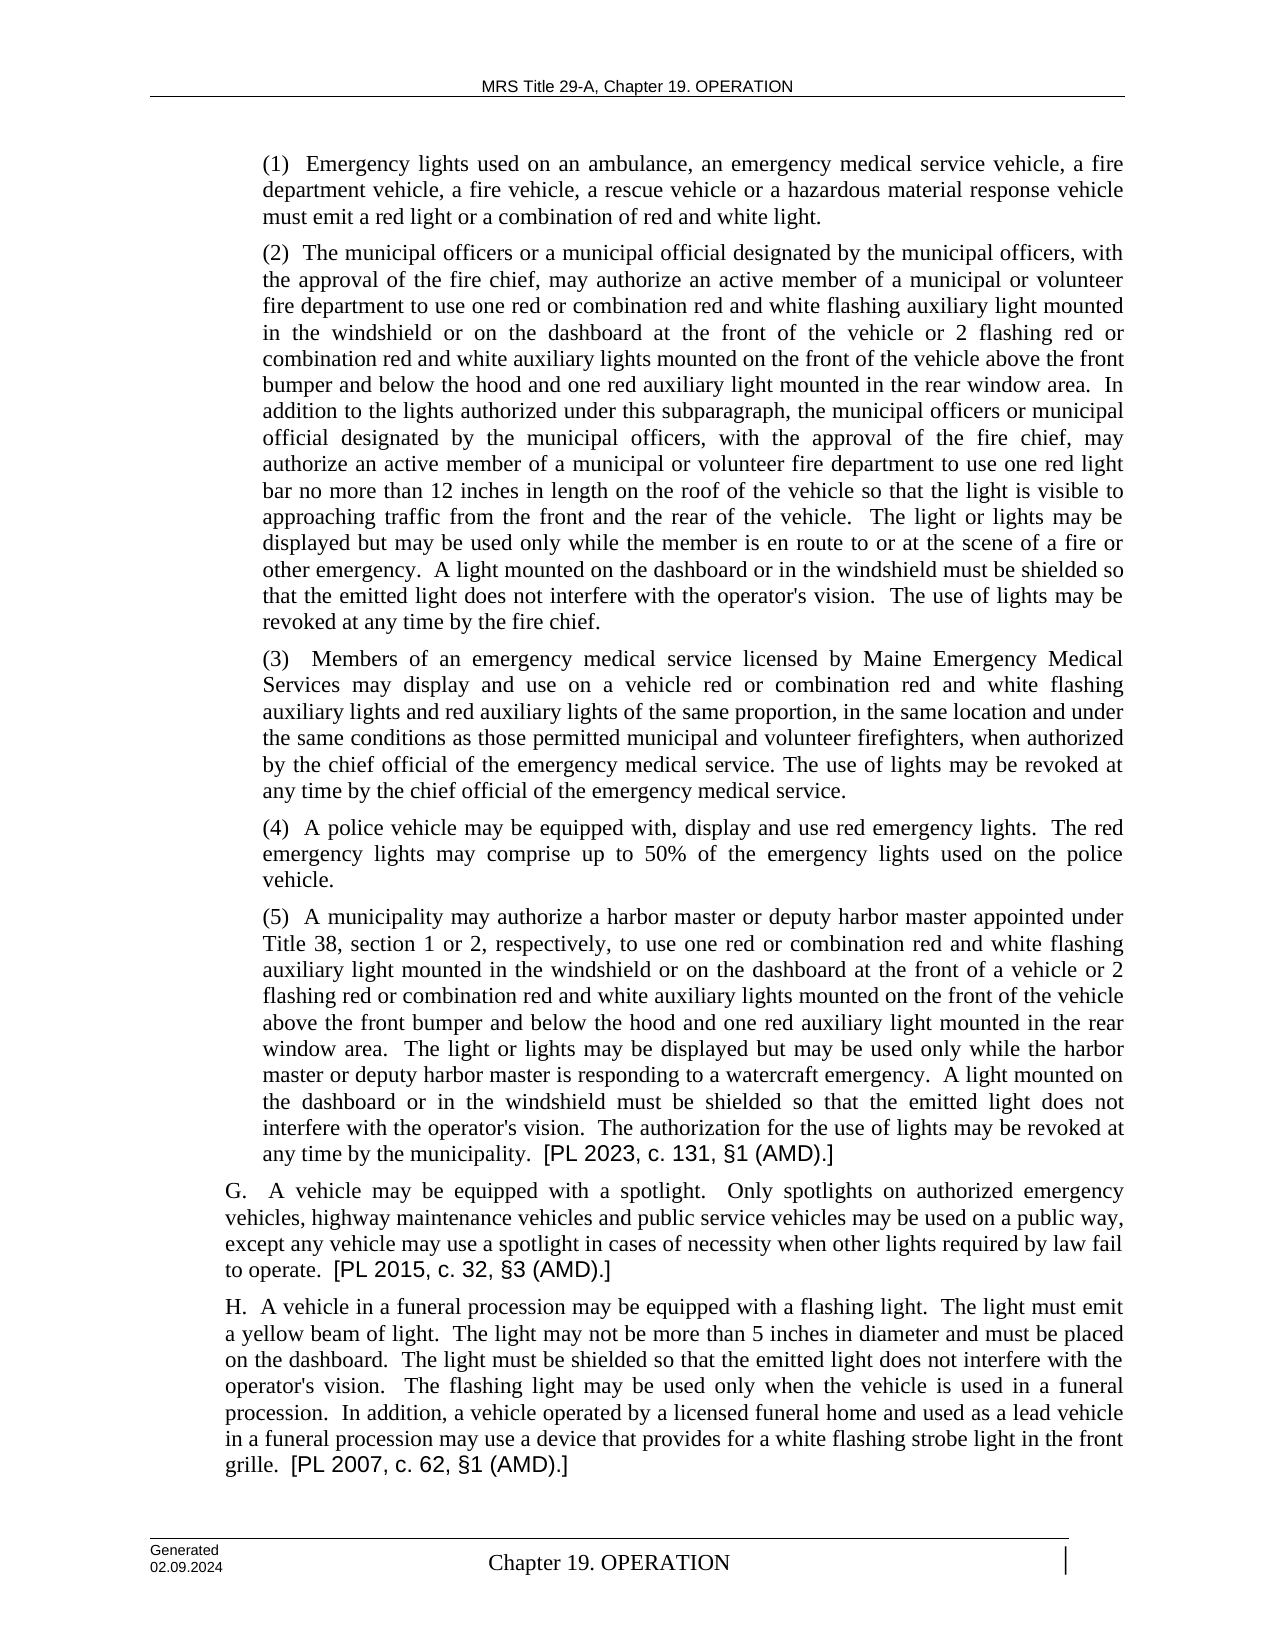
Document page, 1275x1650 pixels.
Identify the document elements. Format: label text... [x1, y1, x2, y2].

text (5) A municipality may authorize a harbor master or deputy harbor master appointed under Title 38, section 1 or 2, respectively, to use one red or combination red and white flashing auxiliary light mounted in the windshield or on the dashboard at the front of a vehicle or 2 flashing red or combination red and white auxiliary lights mounted on the front of the vehicle above the front bumper and below the hood and one red auxiliary light mounted in the rear window area. The light or lights may be displayed but may be used only while the harbor master or deputy harbor master is responding to a watercraft emergency. A light mounted on the dashboard or in the windshield must be shielded so that the emitted light does not interfere with the operator's vision. The authorization for the use of lights may be revoked at any time by the municipality. [PL 2023, c. 131, §1 (AMD).] [262, 903, 1125, 1167]
text (3) Members of an emergency medical service licensed by Maine Emergency Medical Services may display and use on a vehicle red or combination red and white flashing auxiliary lights and red auxiliary lights of the same proportion, in the same location and under the same conditions as those permitted municipal and volunteer firefighters, when authorized by the chief official of the emergency medical service. The use of lights may be revoked at any time by the chief official of the emergency medical service. [262, 645, 1125, 803]
text G. A vehicle may be equipped with a spotlight. Only spotlights on authorized emergency vehicles, highway maintenance vehicles and public service vehicles may be used on a public way, except any vehicle may use a spotlight in cases of necessity when other lights required by law fail to operate. [PL 2015, c. 32, §3 (AMD).] [225, 1177, 1125, 1283]
text H. A vehicle in a funeral procession may be equipped with a flashing light. The light must emit a yellow beam of light. The light may not be more than 5 inches in diameter and must be placed on the dashboard. The light must be shielded so that the emitted light does not interfere with the operator's vision. The flashing light may be used only when the vehicle is used in a funeral procession. In addition, a vehicle operated by a licensed funeral home and used as a lead vehicle in a funeral procession may use a device that provides for a white flashing strobe light in the front grille. [PL 2007, c. 62, §1 (AMD).] [225, 1293, 1125, 1478]
text (2) The municipal officers or a municipal official designated by the municipal officers, with the approval of the fire chief, may authorize an active member of a municipal or volunteer fire department to use one red or combination red and white flashing auxiliary light mounted in the windshield or on the dashboard at the front of the vehicle or 2 flashing red or combination red and white auxiliary lights mounted on the front of the vehicle above the front bumper and below the hood and one red auxiliary light mounted in the rear window area. In addition to the lights authorized under this subparagraph, the municipal officers or municipal official designated by the municipal officers, with the approval of the fire chief, may authorize an active member of a municipal or volunteer fire department to use one red light bar no more than 12 inches in length on the roof of the vehicle so that the light is visible to approaching traffic from the front and the rear of the vehicle. The light or lights may be displayed but may be used only while the member is en route to or at the scene of a fire or other emergency. A light mounted on the dashboard or in the windshield must be shielded so that the emitted light does not interfere with the operator's vision. The use of lights may be revoked at any time by the fire chief. [262, 239, 1125, 635]
text (1) Emergency lights used on an ambulance, an emergency medical service vehicle, a fire department vehicle, a fire vehicle, a rescue vehicle or a hazardous material response vehicle must emit a red light or a combination of red and white light. [262, 150, 1125, 229]
text (4) A police vehicle may be equipped with, display and use red emergency lights. The red emergency lights may comprise up to 50% of the emergency lights used on the police vehicle. [262, 814, 1125, 893]
